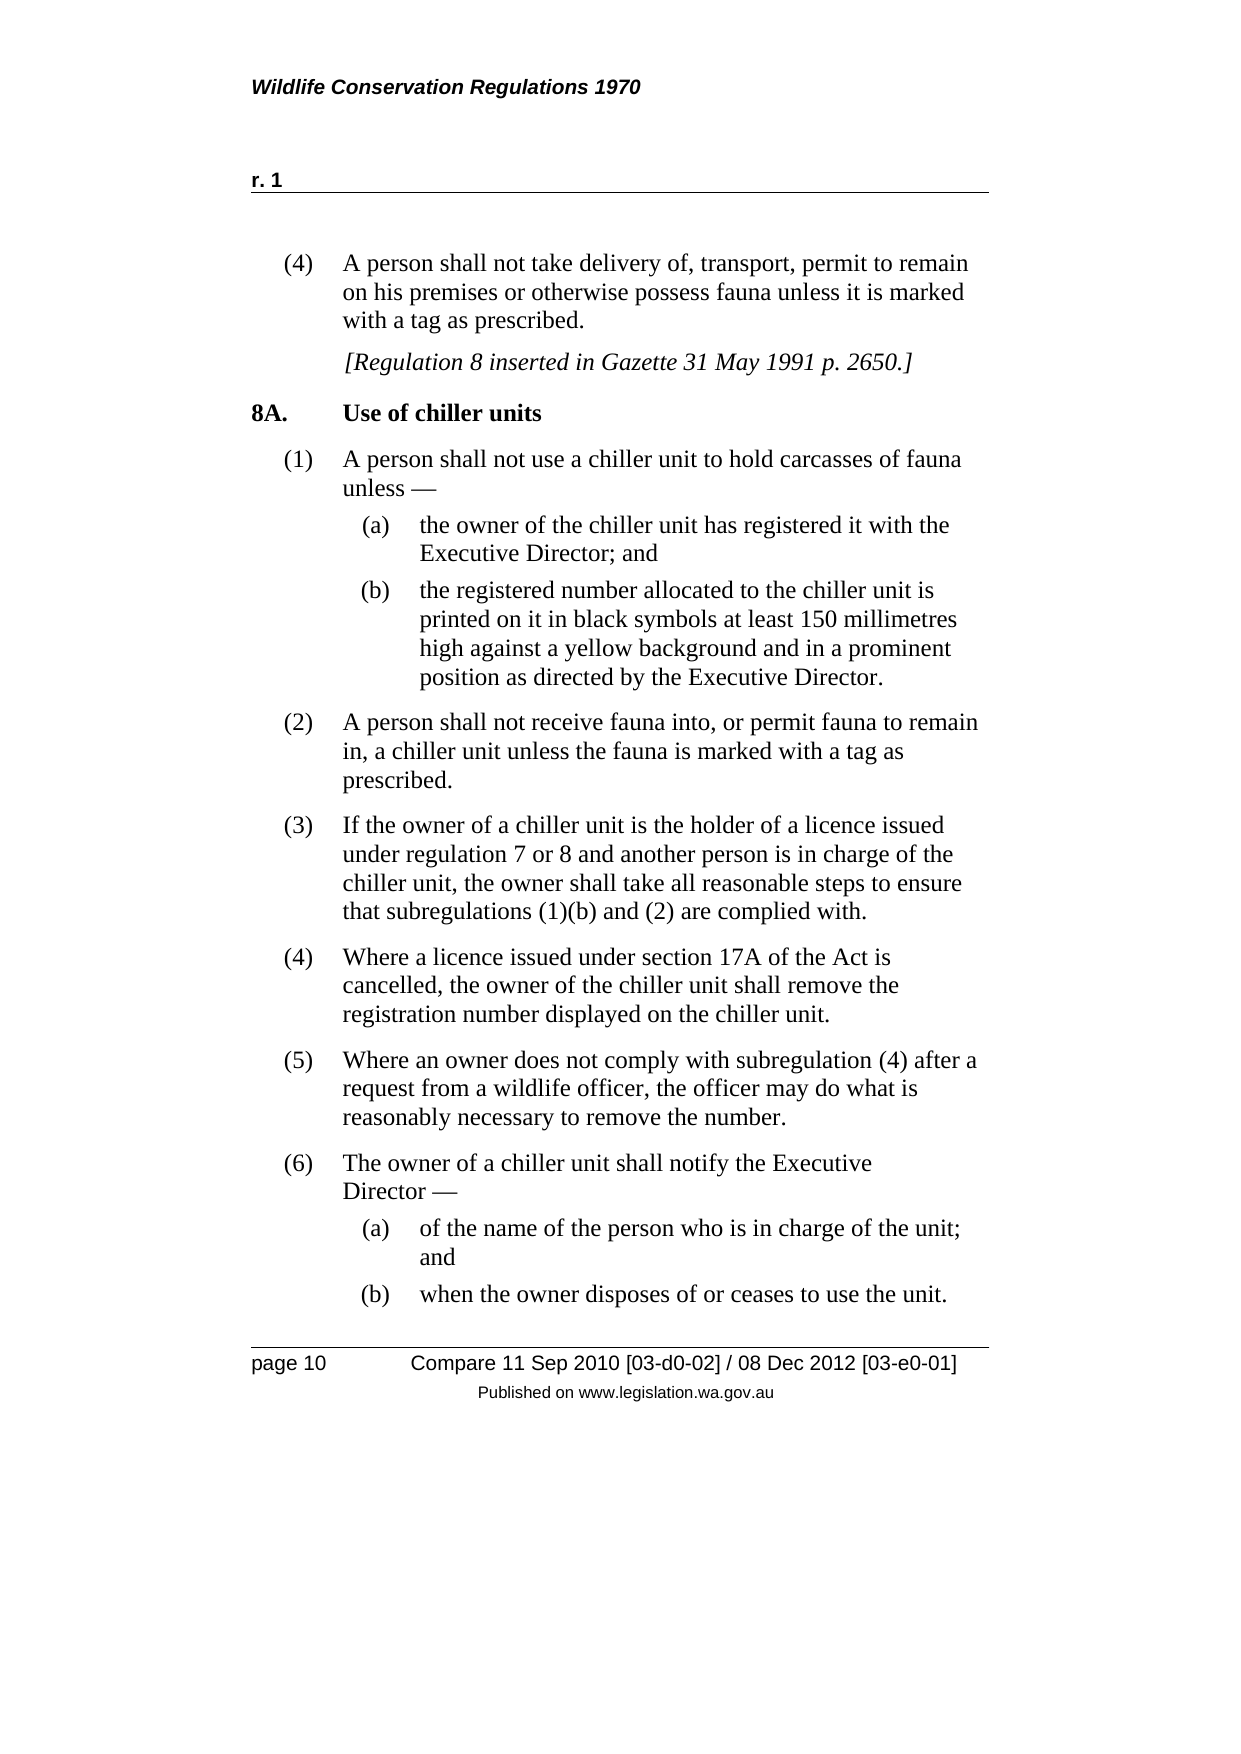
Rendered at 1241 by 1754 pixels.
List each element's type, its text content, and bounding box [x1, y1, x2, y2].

text (b) the registered number allocated to the chiller unit is printed on it in black symbols at least 150 millimetres high against a yellow background and in a prominent position as directed by the Executive Director. [251, 576, 989, 691]
text (6) The owner of a chiller unit shall notify the Executive Director — [251, 1148, 989, 1205]
text (2) A person shall not receive fauna into, or permit fauna to remain in, a chiller unit unless the fauna is marked with a tag as prescribed. [251, 707, 989, 793]
text (3) If the owner of a chiller unit is the holder of a licence issued under regulation 7 or 8 and another person is in charge of the chiller unit, the owner shall take all reasonable steps to ensure that subregulations (1)(b) and (2) are complied with. [251, 810, 989, 925]
text (4) A person shall not take delivery of, transport, permit to remain on his premises or otherwise possess fauna unless it is marked with a tag as prescribed. [251, 248, 989, 334]
text (4) Where a licence issued under section 17A of the Act is cancelled, the owner of the chiller unit shall remove the registration number displayed on the chiller unit. [251, 942, 989, 1028]
text (a) of the name of the person who is in charge of the unit; and [251, 1213, 989, 1271]
subtitle 8A. Use of chiller units [251, 398, 989, 427]
text [Regulation 8 inserted in Gazette 31 May 1991 p. 2650.] [251, 347, 989, 376]
text (1) A person shall not use a chiller unit to hold carcasses of fauna unless — [251, 444, 989, 501]
text (b) when the owner disposes of or ceases to use the unit. [251, 1279, 989, 1308]
text (5) Where an owner does not comply with subregulation (4) after a request from a wildlife officer, the officer may do what is reasonably necessary to remove the number. [251, 1045, 989, 1131]
text (a) the owner of the chiller unit has registered it with the Executive Director; and [251, 510, 989, 567]
